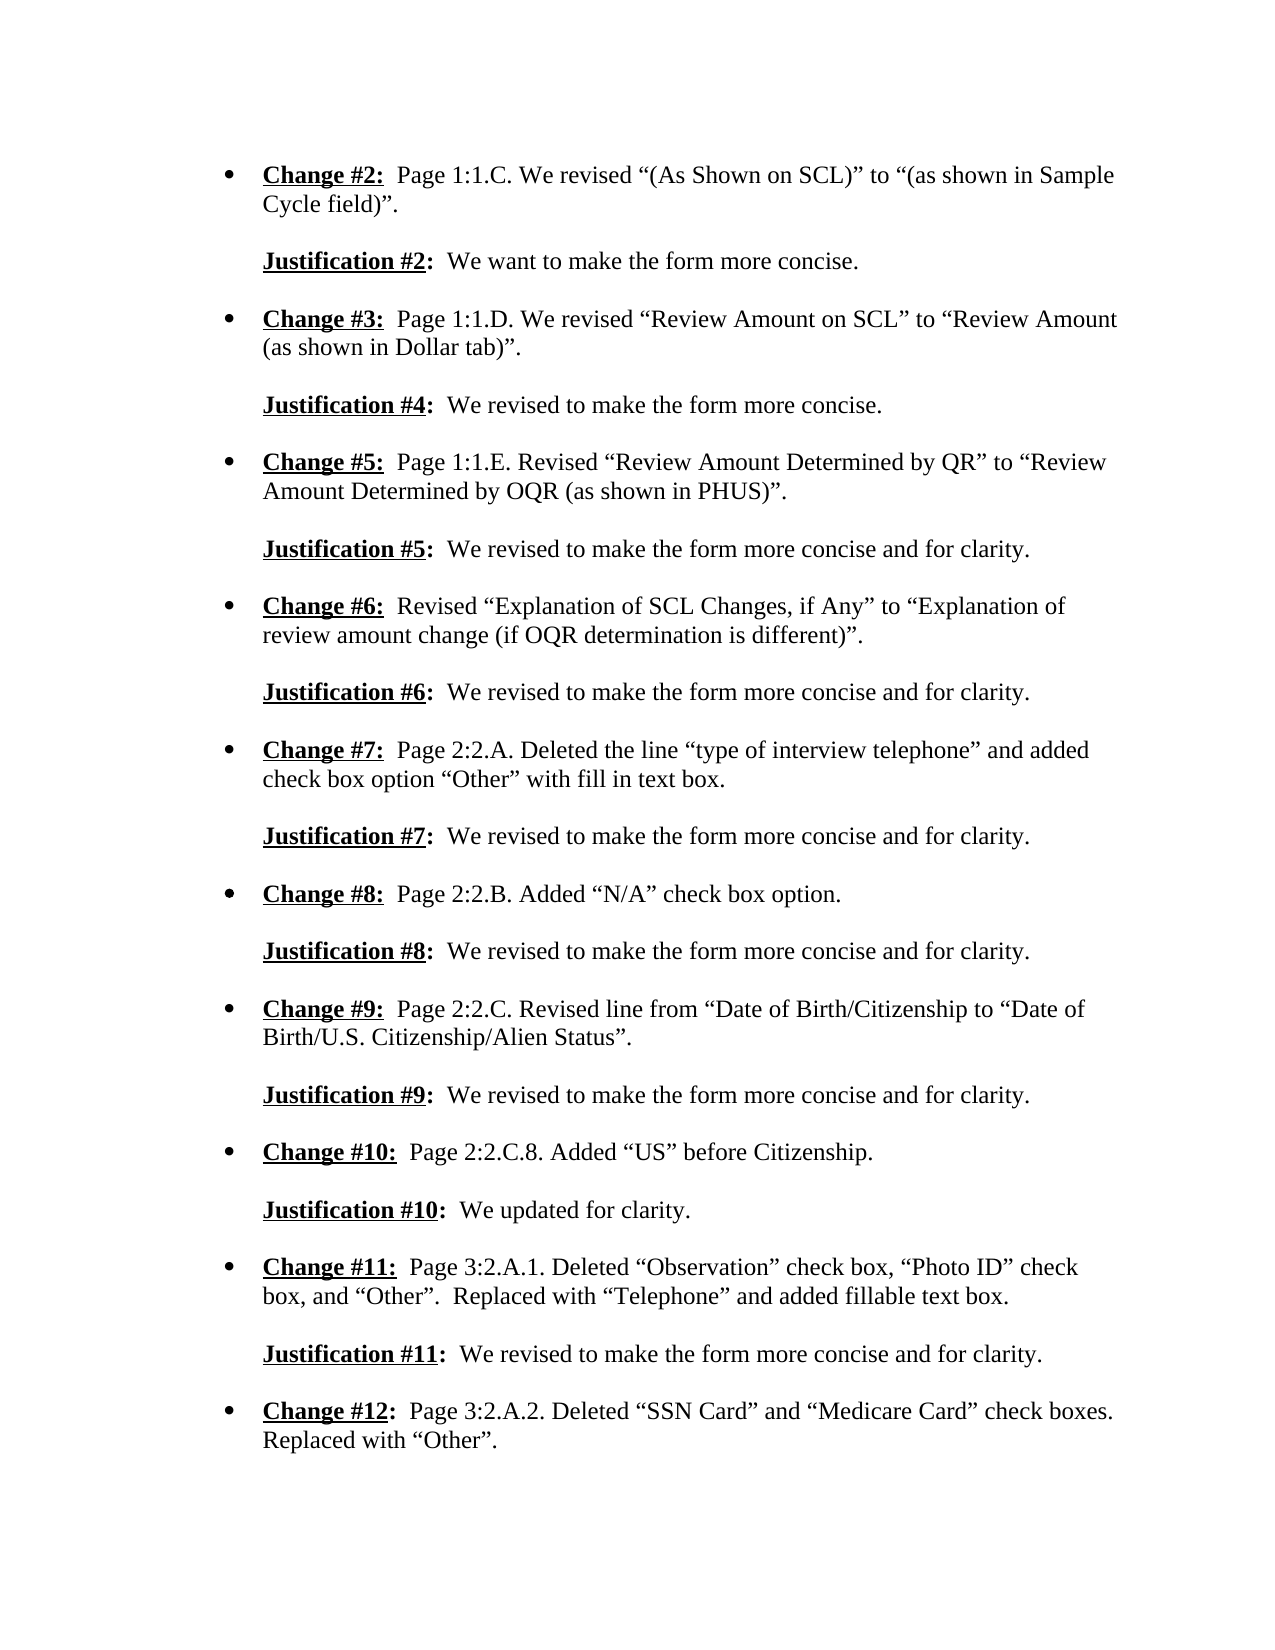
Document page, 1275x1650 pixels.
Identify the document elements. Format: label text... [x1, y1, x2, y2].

list Change #8: Page 2:2.B. Added “N/A” check box option. [225, 879, 1125, 907]
list Justification #11: We revised to make the form more concise and for clarity. [262, 1339, 1125, 1367]
list Justification #8: We revised to make the form more concise and for clarity. [262, 936, 1125, 965]
list Justification #10: We updated for clarity. [262, 1195, 1125, 1224]
list Change #6: Revised “Explanation of SCL Changes, if Any” to “Explanation of review amount change (if OQR determination is different)”. [225, 591, 1125, 649]
list Justification #9: We revised to make the form more concise and for clarity. [262, 1080, 1125, 1109]
list Justification #4: We revised to make the form more concise. [262, 390, 1125, 419]
list Justification #2: We want to make the form more concise. [262, 246, 1125, 275]
list Justification #7: We revised to make the form more concise and for clarity. [262, 821, 1125, 850]
list Change #10: Page 2:2.C.8. Added “US” before Citizenship. [225, 1137, 1125, 1166]
list Justification #6: We revised to make the form more concise and for clarity. [262, 677, 1125, 706]
list Change #11: Page 3:2.A.1. Deleted “Observation” check box, “Photo ID” check box, and “Other”. Replaced with “Telephone” and added fillable text box. [225, 1252, 1125, 1310]
list Change #5: Page 1:1.E. Revised “Review Amount Determined by QR” to “Review Amount Determined by OQR (as shown in PHUS)”. [225, 447, 1125, 505]
list Change #3: Page 1:1.D. We revised “Review Amount on SCL” to “Review Amount (as shown in Dollar tab)”. [225, 304, 1125, 361]
list Change #7: Page 2:2.A. Deleted the line “type of interview telephone” and added check box option “Other” with fill in text box. [225, 735, 1125, 792]
list Justification #5: We revised to make the form more concise and for clarity. [262, 534, 1125, 562]
list Change #12: Page 3:2.A.2. Deleted “SSN Card” and “Medicare Card” check boxes. Replaced with “Other”. [225, 1396, 1125, 1454]
list Change #9: Page 2:2.C. Revised line from “Date of Birth/Citizenship to “Date of Birth/U.S. Citizenship/Alien Status”. [225, 994, 1125, 1051]
list Change #2: Page 1:1.C. We revised “(As Shown on SCL)” to “(as shown in Sample Cycle field)”. [225, 160, 1125, 217]
